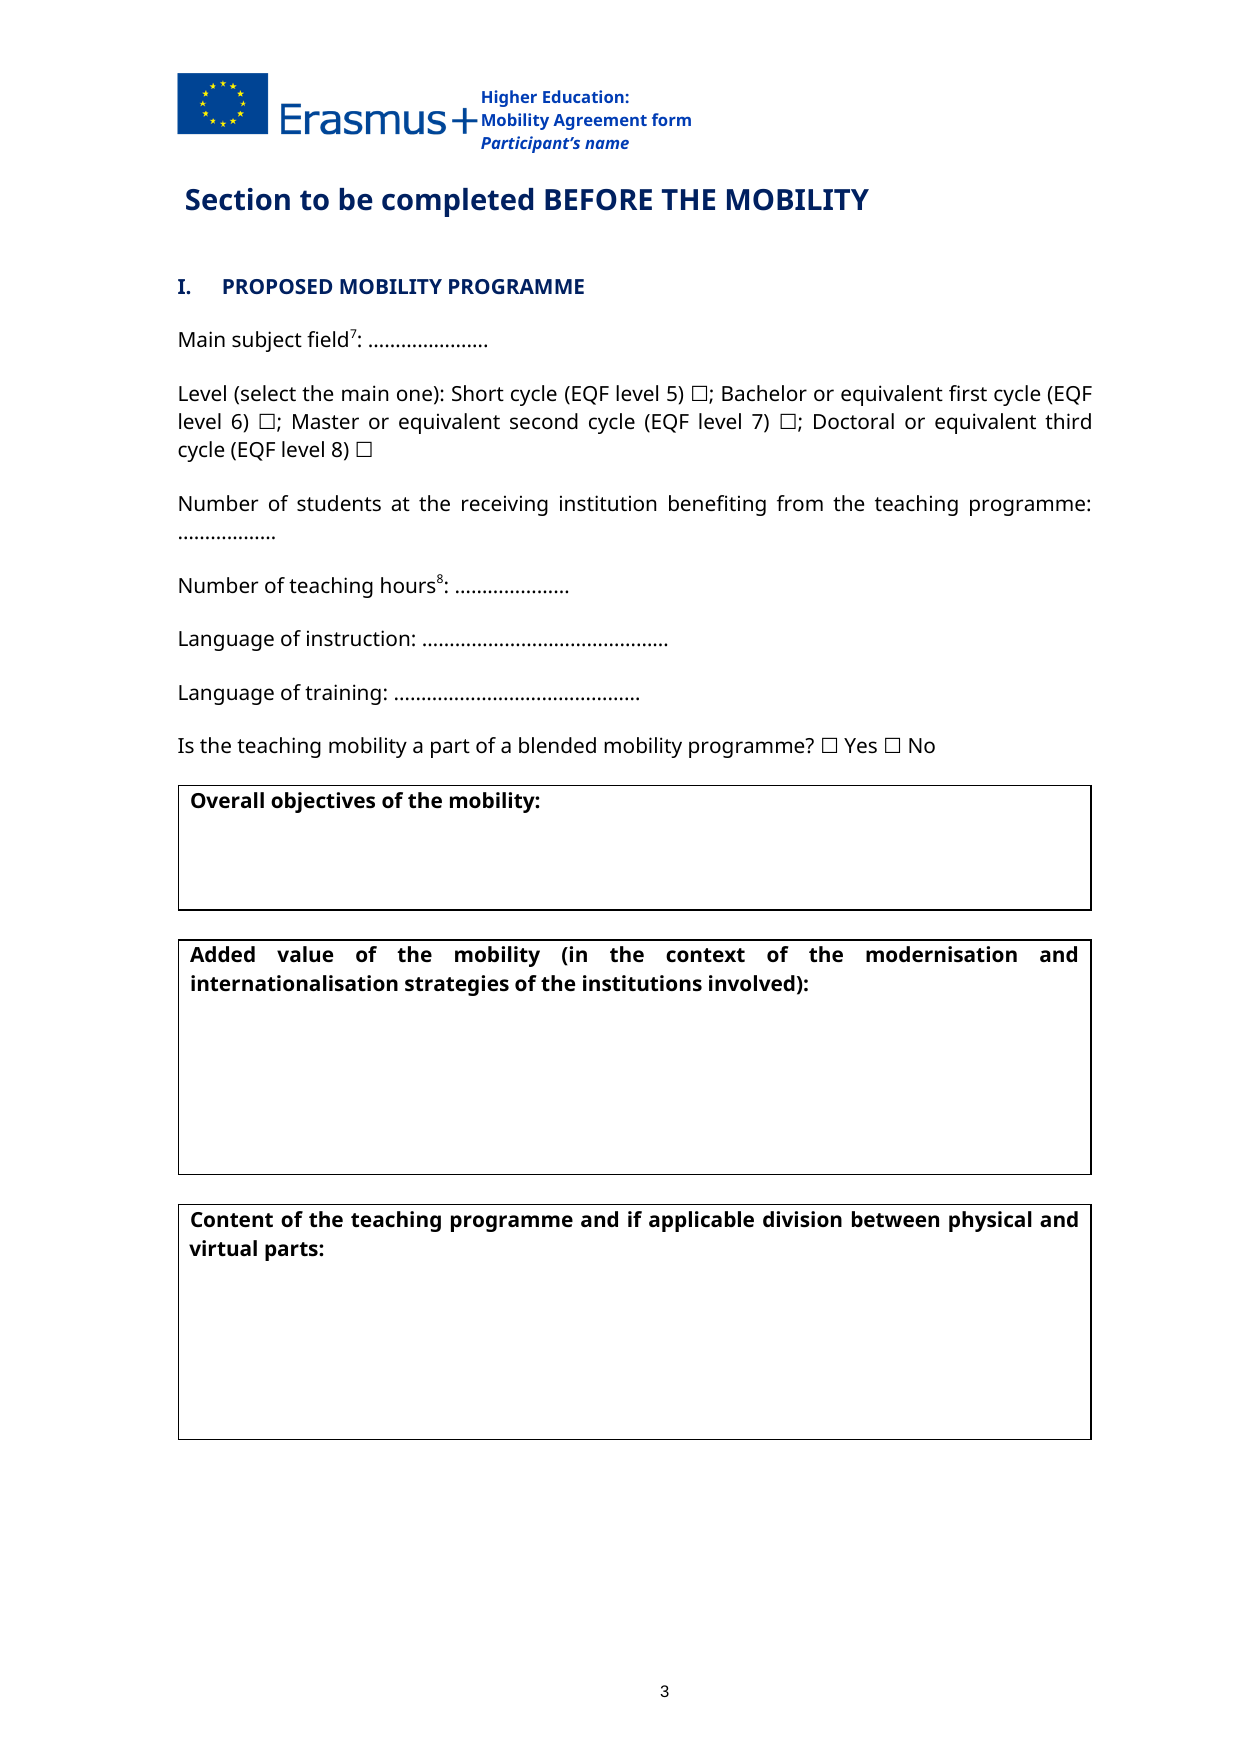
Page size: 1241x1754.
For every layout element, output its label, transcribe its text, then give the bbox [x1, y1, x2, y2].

table_header Content of the teaching programme and if applicable division between physical and virtual parts: [179, 1205, 1090, 1438]
subtitle I. PROPOSED MOBILITY PROGRAMME [177, 272, 1092, 300]
table_header Added value of the mobility (in the context of the modernisation and internationalisation strategies of the institutions involved): [179, 941, 1090, 1174]
text Number of teaching hours: ………………… [177, 571, 1092, 599]
text Language of instruction: ……………………………………… [177, 624, 1092, 653]
text Section to be completed BEFORE THE MOBILITY [177, 179, 1196, 218]
text Level (select the main one): Short cycle (EQF level 5) ; Bachelor or equivalent first cycle (EQF level 6) ; Master or equivalent second cycle (EQF level 7) ; Doctoral or equivalent third cycle (EQF level 8) [177, 379, 1092, 464]
text Is the teaching mobility a part of a blended mobility programme? Yes No [177, 731, 1092, 760]
text Language of training: ……………………………………… [177, 678, 1092, 706]
table_header Overall objectives of the mobility: [179, 786, 1090, 909]
text Main subject field: …………………. [177, 325, 1092, 354]
text Number of students at the receiving institution benefiting from the teaching programme: ……………… [177, 489, 1092, 546]
picture [177, 73, 478, 135]
